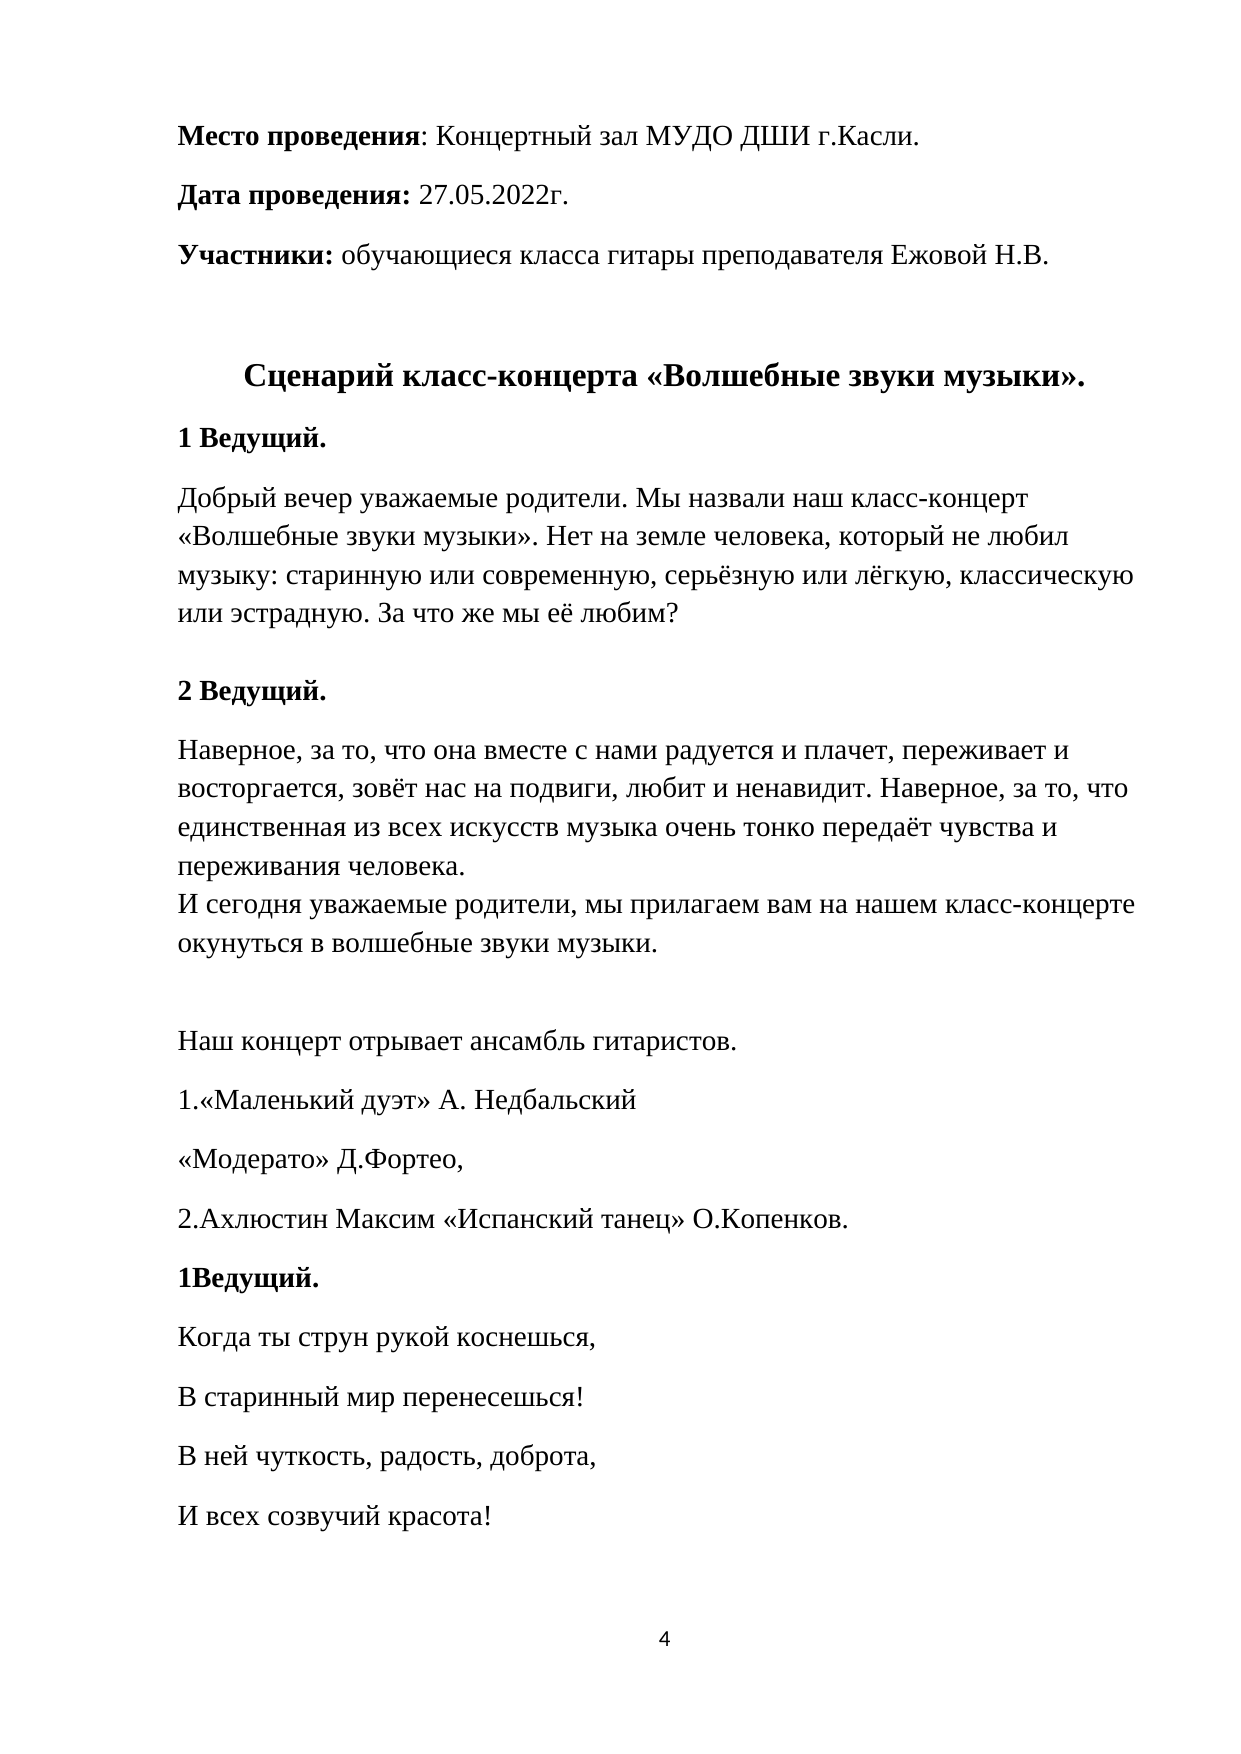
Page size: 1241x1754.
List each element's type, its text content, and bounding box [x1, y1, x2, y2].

text Наш концерт отрывает ансамбль гитаристов. [177, 1023, 1152, 1056]
text «Модерато» Д.Фортео, [177, 1141, 1152, 1175]
text В ней чуткость, радость, доброта, [177, 1438, 1152, 1472]
text Участники: обучающиеся класса гитары преподавателя Ежовой Н.В. [177, 237, 1152, 270]
text Место проведения: Концертный зал МУДО ДШИ г.Касли. [177, 118, 1152, 152]
text И сегодня уважаемые родители, мы прилагаем вам на нашем класс-концерте окунуться в волшебные звуки музыки. [177, 886, 1152, 958]
text 2 Ведущий. [177, 673, 1152, 706]
text 1Ведущий. [177, 1260, 1152, 1294]
text 2.Ахлюстин Максим «Испанский танец» О.Копенков. [177, 1201, 1152, 1234]
text Сценарий класс-концерта «Волшебные звуки музыки». [177, 356, 1152, 394]
text Когда ты струн рукой коснешься, [177, 1319, 1152, 1353]
text В старинный мир перенесешься! [177, 1379, 1152, 1412]
text И всех созвучий красота! [177, 1498, 1152, 1531]
text Наверное, за то, что она вместе с нами радуется и плачет, переживает и восторгается, зовёт нас на подвиги, любит и ненавидит. Наверное, за то, что единственная из всех искусств музыка очень тонко передаёт чувства и переживания человека. [177, 732, 1152, 881]
text 1 Ведущий. [177, 421, 1152, 454]
text Дата проведения: 27.05.2022г. [177, 177, 1152, 211]
text Добрый вечер уважаемые родители. Мы назвали наш класс-концерт «Волшебные звуки музыки». Нет на земле человека, который не любил музыку: старинную или современную, серьёзную или лёгкую, классическую или эстрадную. За что же мы её любим? [177, 480, 1152, 629]
text 1.«Маленький дуэт» А. Недбальский [177, 1082, 1152, 1116]
